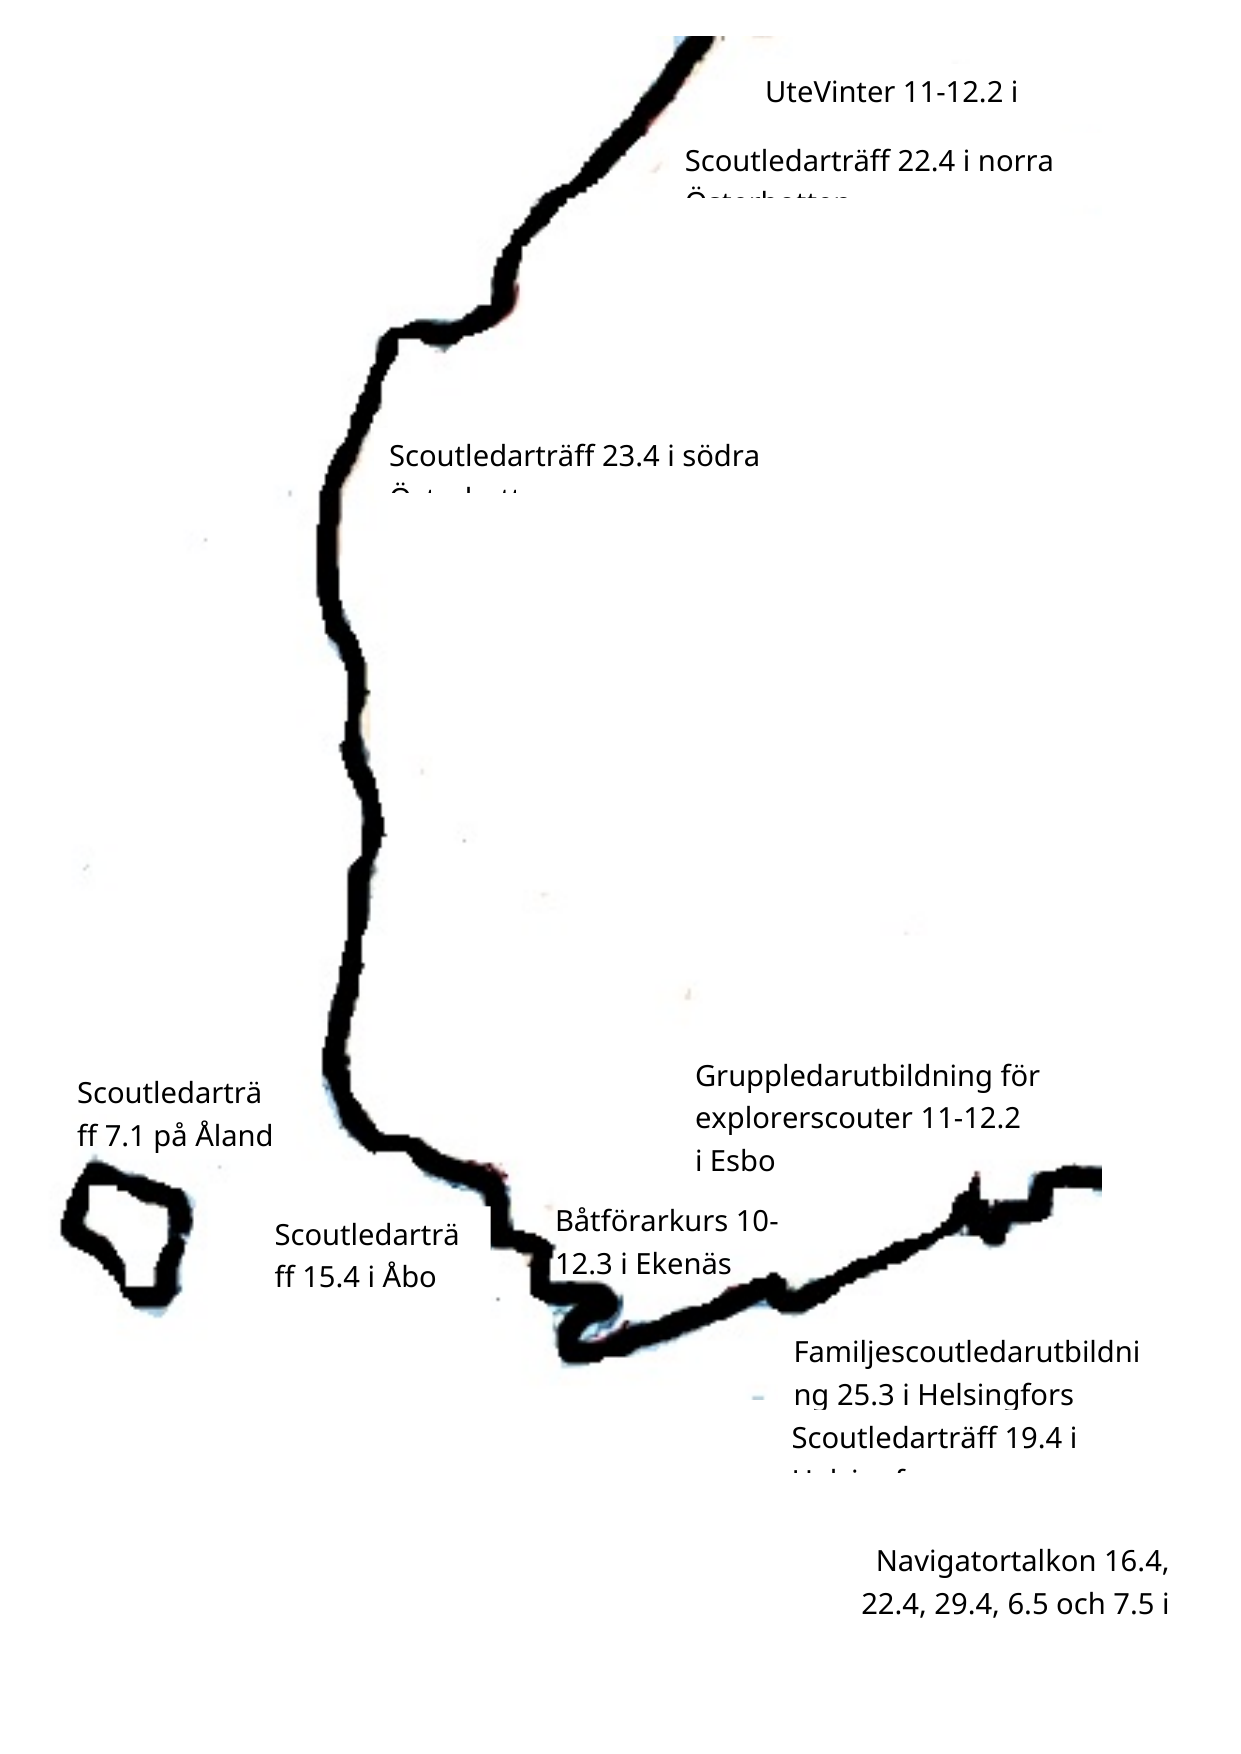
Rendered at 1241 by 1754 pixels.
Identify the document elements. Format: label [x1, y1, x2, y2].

picture [28, 36, 1102, 1400]
